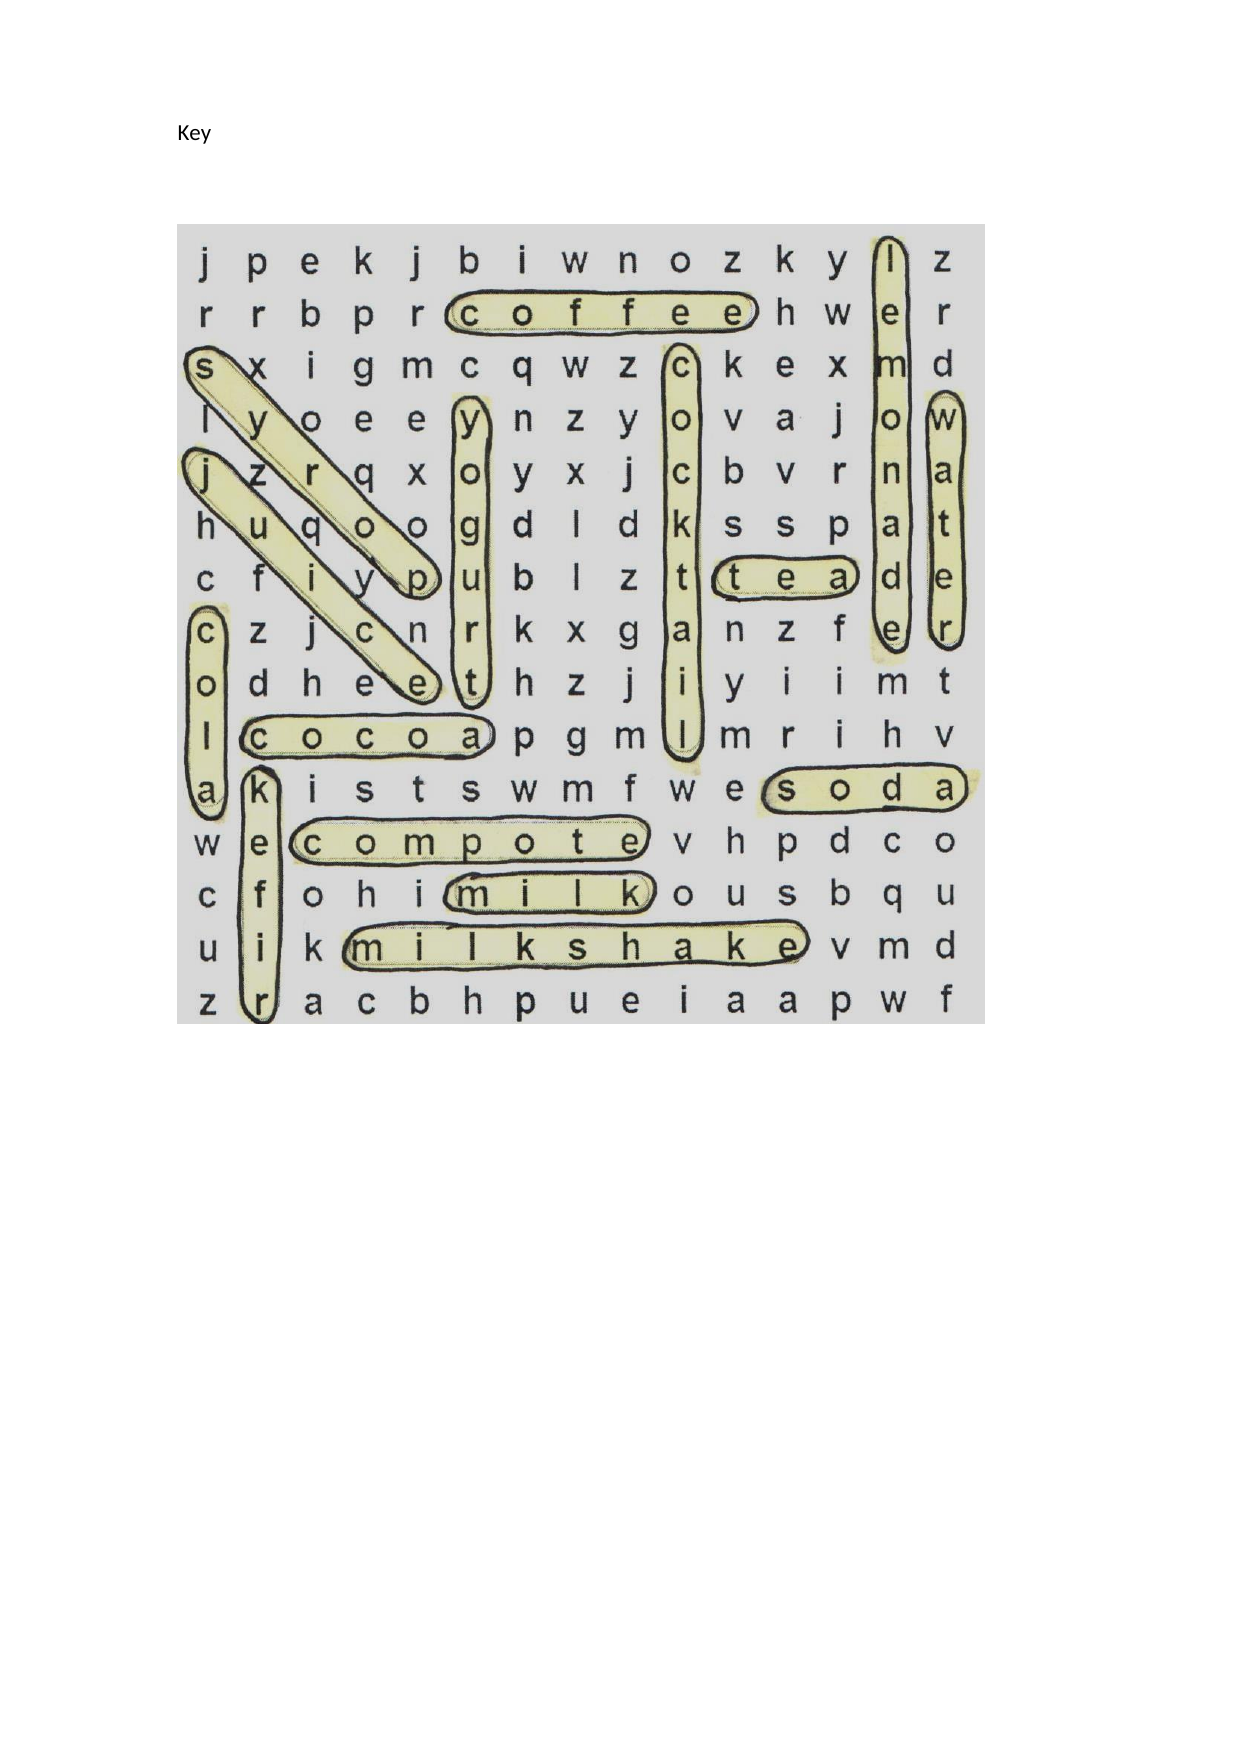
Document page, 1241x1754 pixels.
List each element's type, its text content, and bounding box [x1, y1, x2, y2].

picture [177, 224, 985, 1024]
text Key [177, 118, 1152, 146]
